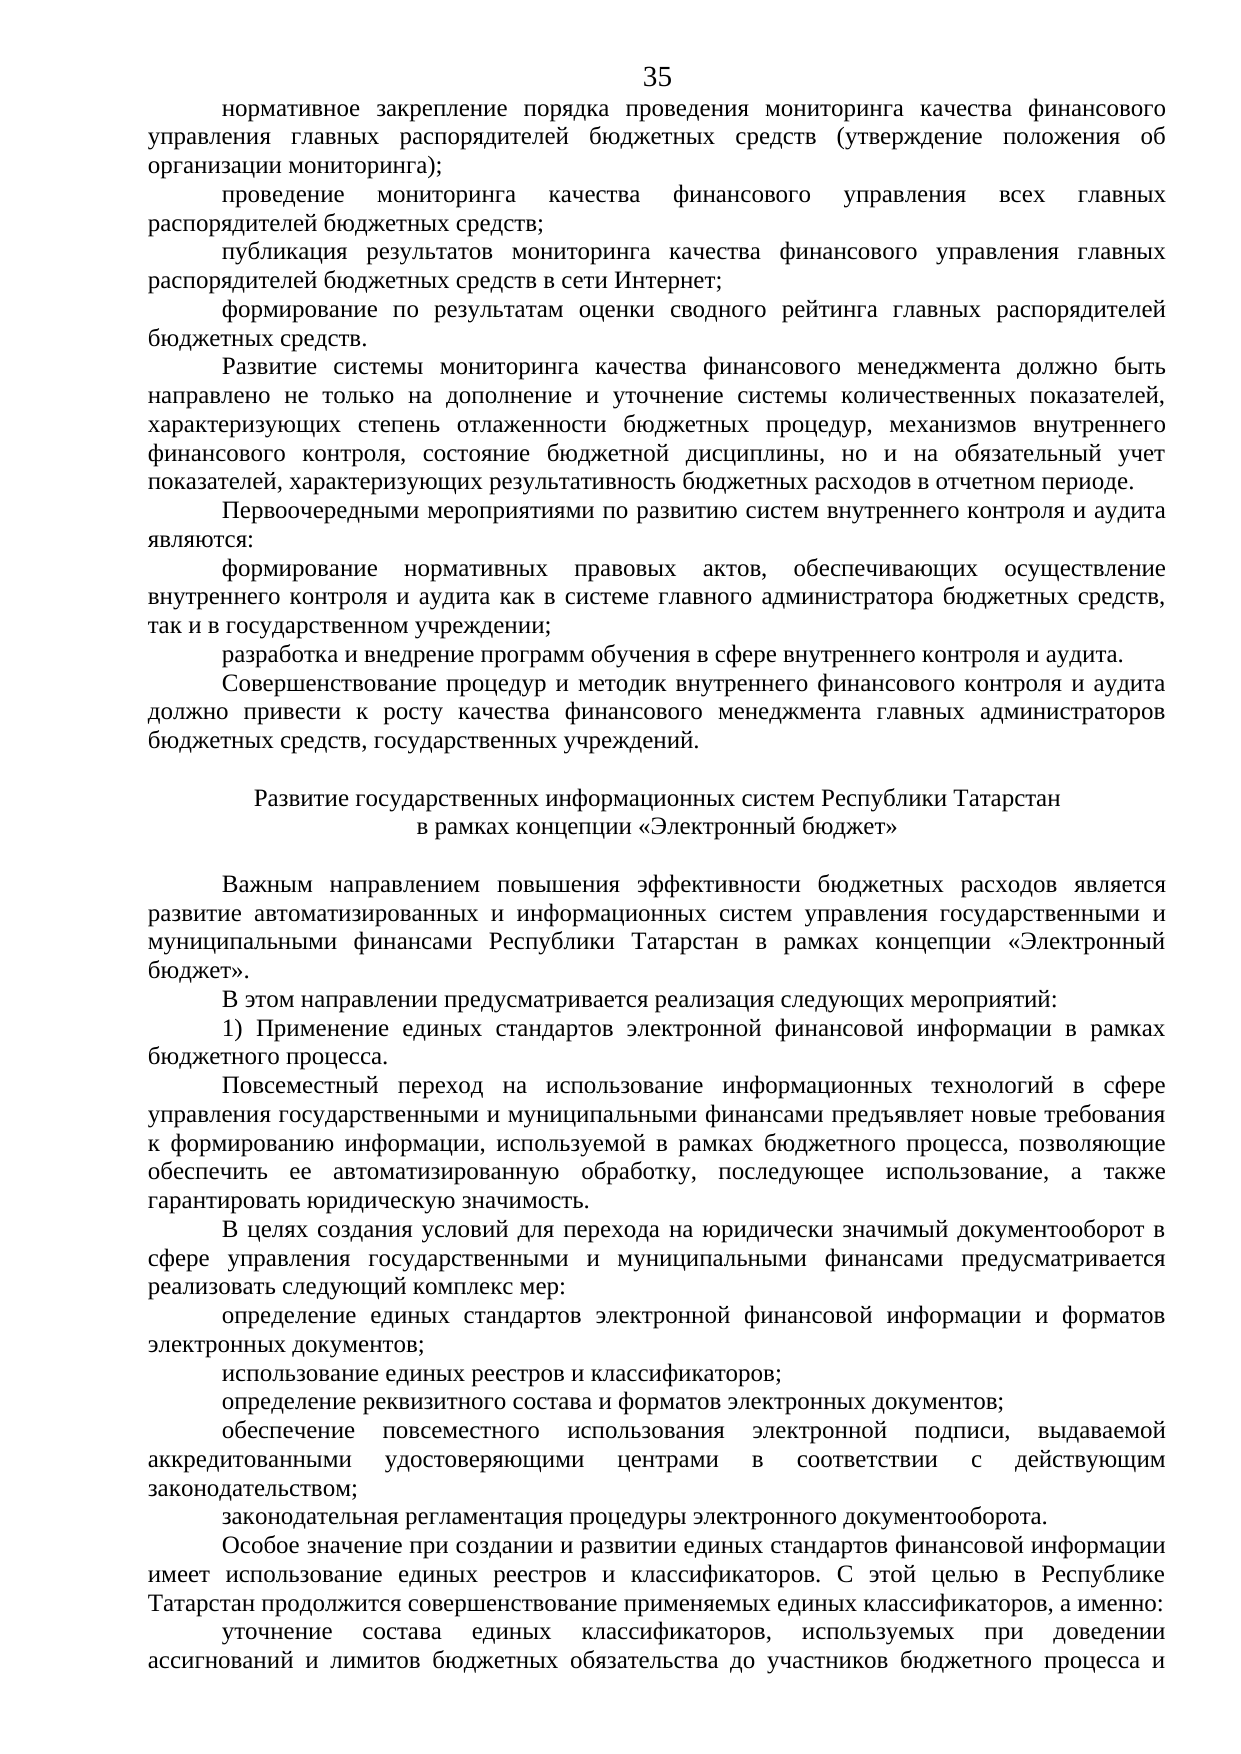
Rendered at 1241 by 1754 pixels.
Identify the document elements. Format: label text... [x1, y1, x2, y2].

text обеспечение повсеместного использования электронной подписи, выдаваемой аккредитованными удостоверяющими центрами в соответствии с действующим законодательством; [148, 1415, 1167, 1501]
text нормативное закрепление порядка проведения мониторинга качества финансового управления главных распорядителей бюджетных средств (утверждение положения об организации мониторинга); [148, 93, 1167, 179]
text Развитие системы мониторинга качества финансового менеджмента должно быть направлено не только на дополнение и уточнение системы количественных показателей, характеризующих степень отлаженности бюджетных процедур, механизмов внутреннего финансового контроля, состояние бюджетной дисциплины, но и на обязательный учет показателей, характеризующих результативность бюджетных расходов в отчетном периоде. [148, 351, 1167, 495]
text законодательная регламентация процедуры электронного документооборота. [148, 1501, 1167, 1530]
text разработка и внедрение программ обучения в сфере внутреннего контроля и аудита. [148, 639, 1167, 668]
text Первоочередными мероприятиями по развитию систем внутреннего контроля и аудита являются: [148, 495, 1167, 553]
text публикация результатов мониторинга качества финансового управления главных распорядителей бюджетных средств в сети Интернет; [148, 236, 1167, 294]
text в рамках концепции «Электронный бюджет» [148, 811, 1167, 840]
text В этом направлении предусматривается реализация следующих мероприятий: [148, 984, 1167, 1013]
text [148, 1616, 1167, 1674]
text Повсеместный переход на использование информационных технологий в сфере управления государственными и муниципальными финансами предъявляет новые требования к формированию информации, используемой в рамках бюджетного процесса, позволяющие обеспечить ее автоматизированную обработку, последующее использование, а также гарантировать юридическую значимость. [148, 1070, 1167, 1214]
text Особое значение при создании и развитии единых стандартов финансовой информации имеет использование единых реестров и классификаторов. С этой целью в Республике Татарстан продолжится совершенствование применяемых единых классификаторов, а именно: [148, 1530, 1167, 1616]
text формирование по результатам оценки сводного рейтинга главных распорядителей бюджетных средств. [148, 294, 1167, 351]
text Совершенствование процедур и методик внутреннего финансового контроля и аудита должно привести к росту качества финансового менеджмента главных администраторов бюджетных средств, государственных учреждений. [148, 668, 1167, 754]
text определение реквизитного состава и форматов электронных документов; [148, 1386, 1167, 1415]
text В целях создания условий для перехода на юридически значимый документооборот в сфере управления государственными и муниципальными финансами предусматривается реализовать следующий комплекс мер: [148, 1214, 1167, 1300]
text формирование нормативных правовых актов, обеспечивающих осуществление внутреннего контроля и аудита как в системе главного администратора бюджетных средств, так и в государственном учреждении; [148, 553, 1167, 639]
text использование единых реестров и классификаторов; [148, 1358, 1167, 1386]
text проведение мониторинга качества финансового управления всех главных распорядителей бюджетных средств; [148, 179, 1167, 236]
text Важным направлением повышения эффективности бюджетных расходов является развитие автоматизированных и информационных систем управления государственными и муниципальными финансами Республики Татарстан в рамках концепции «Электронный бюджет». [148, 869, 1167, 984]
text Развитие государственных информационных систем Республики Татарстан [148, 783, 1167, 811]
text 1) Применение единых стандартов электронной финансовой информации в рамках бюджетного процесса. [148, 1013, 1167, 1070]
text определение единых стандартов электронной финансовой информации и форматов электронных документов; [148, 1300, 1167, 1358]
